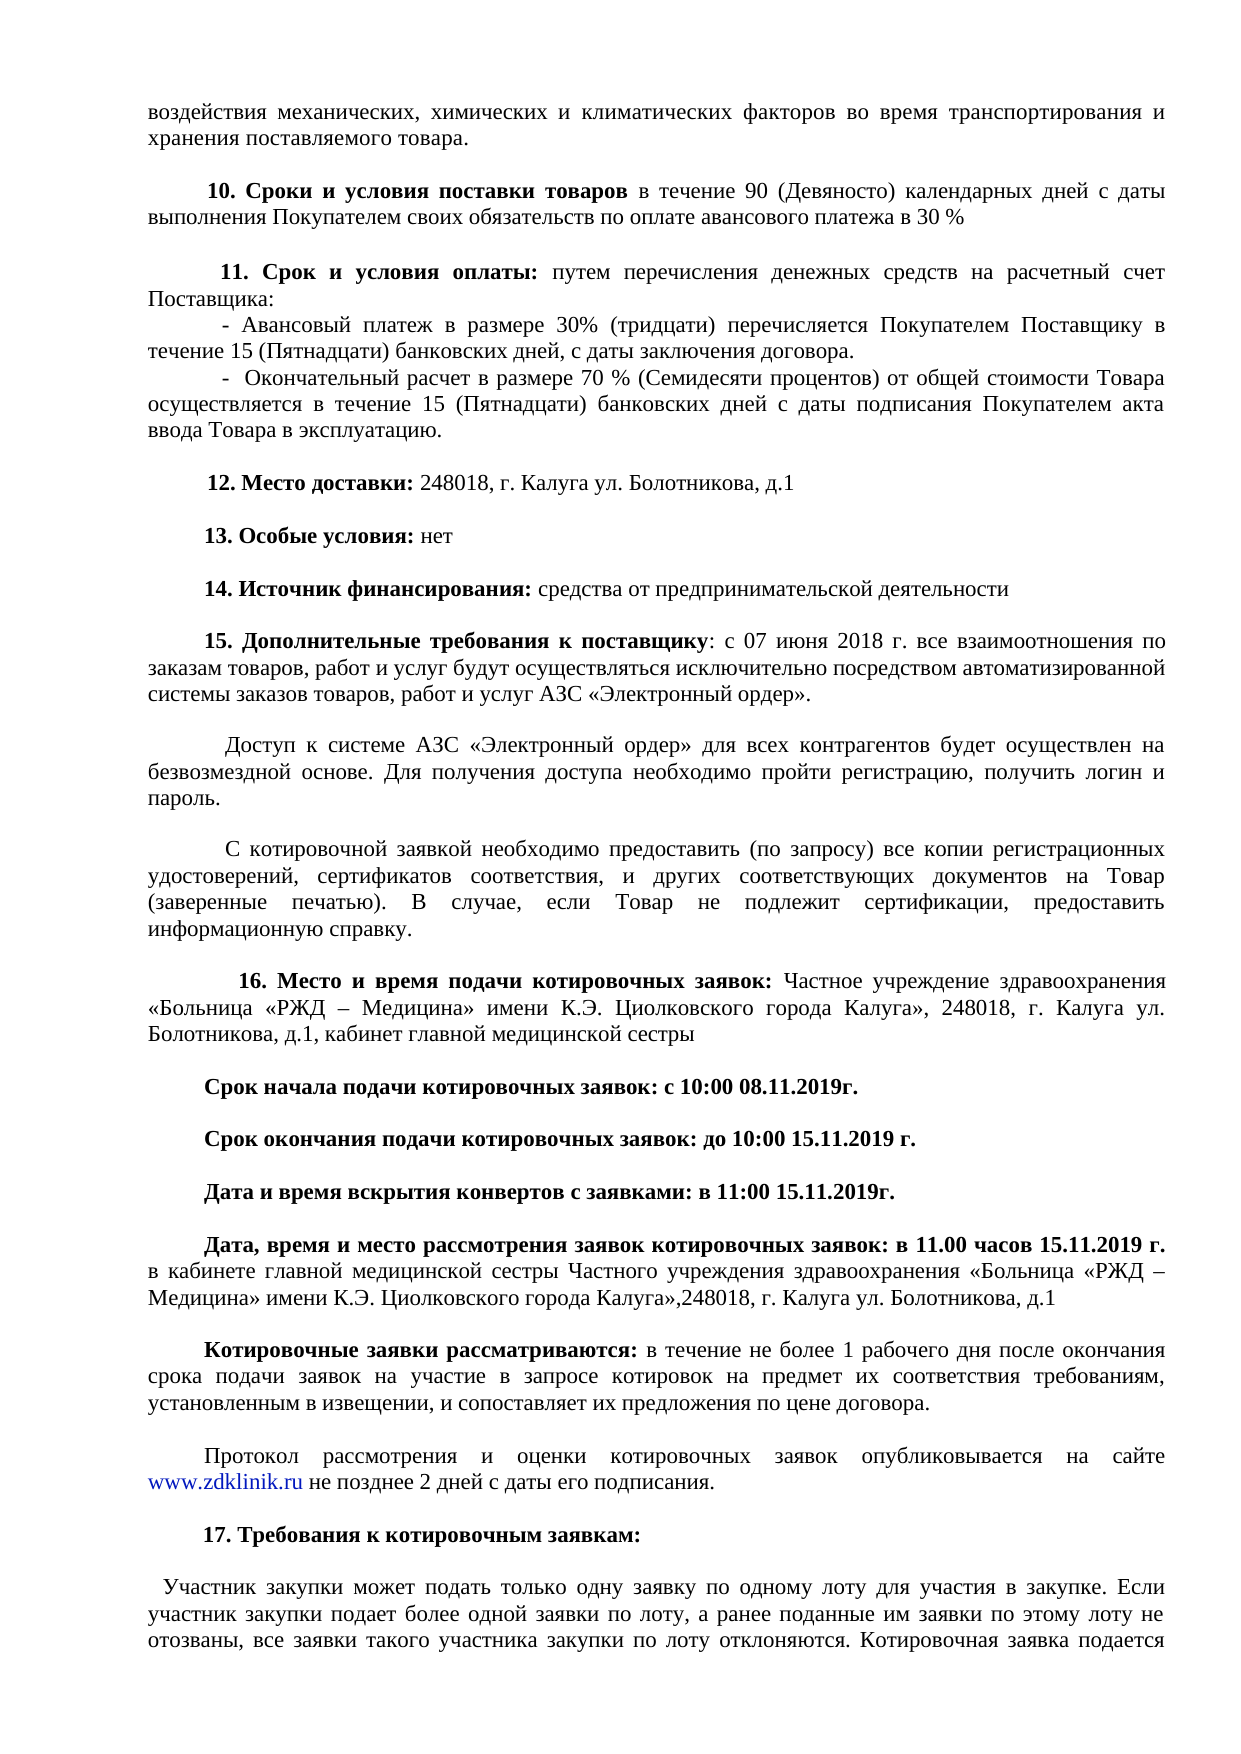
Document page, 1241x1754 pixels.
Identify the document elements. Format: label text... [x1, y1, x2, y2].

text С котировочной заявкой необходимо предоставить (по запросу) все копии регистрационных удостоверений, сертификатов соответствия, и других соответствующих документов на Товар (заверенные печатью). В случае, если Товар не подлежит сертификации, предоставить информационную справку. [148, 836, 1167, 941]
text 17. Требования к котировочным заявкам: [148, 1521, 1167, 1547]
text - Окончательный расчет в размере 70 % (Семидесяти процентов) от общей стоимости Товара осуществляется в течение 15 (Пятнадцати) банковских дней с даты подписания Покупателем акта ввода Товара в эксплуатацию. [148, 364, 1167, 443]
text Протокол рассмотрения и оценки котировочных заявок опубликовывается на сайте www.zdklinik.ru не позднее 2 дней с даты его подписания. [148, 1442, 1167, 1494]
text 12. Место доставки: 248018, г. Калуга ул. Болотникова, д.1 [148, 469, 1167, 496]
text Срок начала подачи котировочных заявок: с 10:00 08.11.2019г. [148, 1073, 1167, 1099]
text Доступ к системе АЗС «Электронный ордер» для всех контрагентов будет осуществлен на безвозмездной основе. Для получения доступа необходимо пройти регистрацию, получить логин и пароль. [148, 731, 1167, 811]
text Котировочные заявки рассматриваются: в течение не более 1 рабочего дня после окончания срока подачи заявок на участие в запросе котировок на предмет их соответствия требованиям, установленным в извещении, и сопоставляет их предложения по цене договора. [148, 1336, 1167, 1415]
text 10. Сроки и условия поставки товаров в течение 90 (Девяносто) календарных дней с даты выполнения Покупателем своих обязательств по оплате авансового платежа в 30 % [148, 177, 1167, 230]
text 16. Место и время подачи котировочных заявок: Частное учреждение здравоохранения «Больница «РЖД – Медицина» имени К.Э. Циолковского города Калуга», 248018, г. Калуга ул. Болотникова, д.1, кабинет главной медицинской сестры [148, 967, 1167, 1046]
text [148, 1573, 1167, 1652]
text Дата и время вскрытия конвертов с заявками: в 11:00 15.11.2019г. [148, 1178, 1167, 1204]
text 15. Дополнительные требования к поставщику: с 07 июня 2018 г. все взаимоотношения по заказам товаров, работ и услуг будут осуществляться исключительно посредством автоматизированной системы заказов товаров, работ и услуг АЗС «Электронный ордер». [148, 627, 1167, 706]
text 13. Особые условия: нет [148, 522, 1167, 548]
text - Авансовый платеж в размере 30% (тридцати) перечисляется Покупателем Поставщику в течение 15 (Пятнадцати) банковских дней, с даты заключения договора. [148, 311, 1167, 364]
text 11. Срок и условия оплаты: путем перечисления денежных средств на расчетный счет Поставщика: [148, 258, 1167, 311]
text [148, 98, 1167, 151]
text Дата, время и место рассмотрения заявок котировочных заявок: в 11.00 часов 15.11.2019 г. в кабинете главной медицинской сестры Частного учреждения здравоохранения «Больница «РЖД – Медицина» имени К.Э. Циолковского города Калуга»,248018, г. Калуга ул. Болотникова, д.1 [148, 1231, 1167, 1310]
text Срок окончания подачи котировочных заявок: до 10:00 15.11.2019 г. [148, 1125, 1167, 1152]
text 14. Источник финансирования: средства от предпринимательской деятельности [148, 575, 1167, 601]
